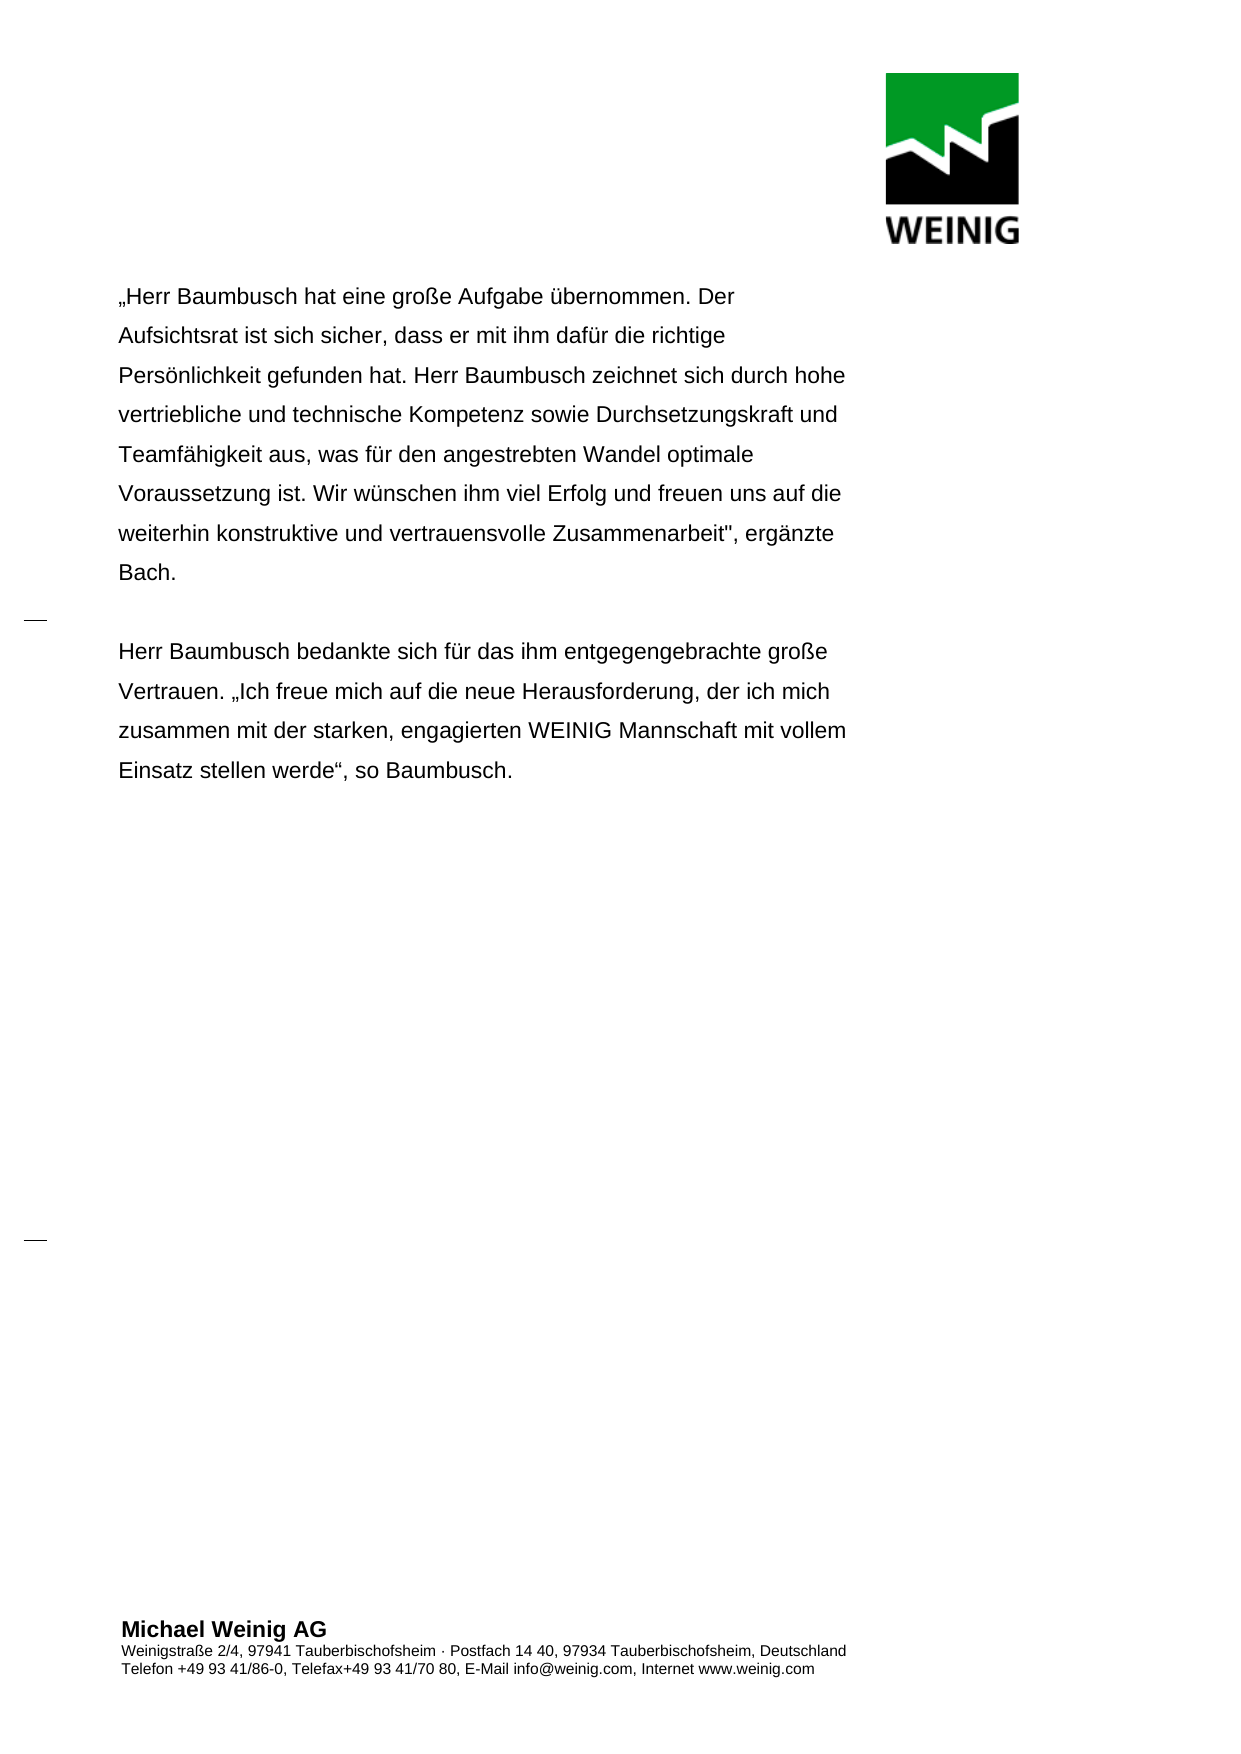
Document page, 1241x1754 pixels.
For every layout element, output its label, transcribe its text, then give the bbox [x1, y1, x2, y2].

picture [885, 73, 1019, 244]
text „Herr Baumbusch hat eine große Aufgabe übernommen. Der Aufsichtsrat ist sich sicher, dass er mit ihm dafür die richtige Persönlichkeit gefunden hat. Herr Baumbusch zeichnet sich durch hohe vertriebliche und technische Kompetenz sowie Durchsetzungskraft und Teamfähigkeit aus, was für den angestrebten Wandel optimale Voraussetzung ist. Wir wünschen ihm viel Erfolg und freuen uns auf die weiterhin konstruktive und vertrauensvoIle Zusammenarbeit", ergänzte Bach. [118, 283, 856, 586]
text Herr Baumbusch bedankte sich für das ihm entgegengebrachte große Vertrauen. „Ich freue mich auf die neue Herausforderung, der ich mich zusammen mit der starken, engagierten WEINIG Mannschaft mit vollem Einsatz stellen werde“, so Baumbusch. [118, 638, 856, 783]
